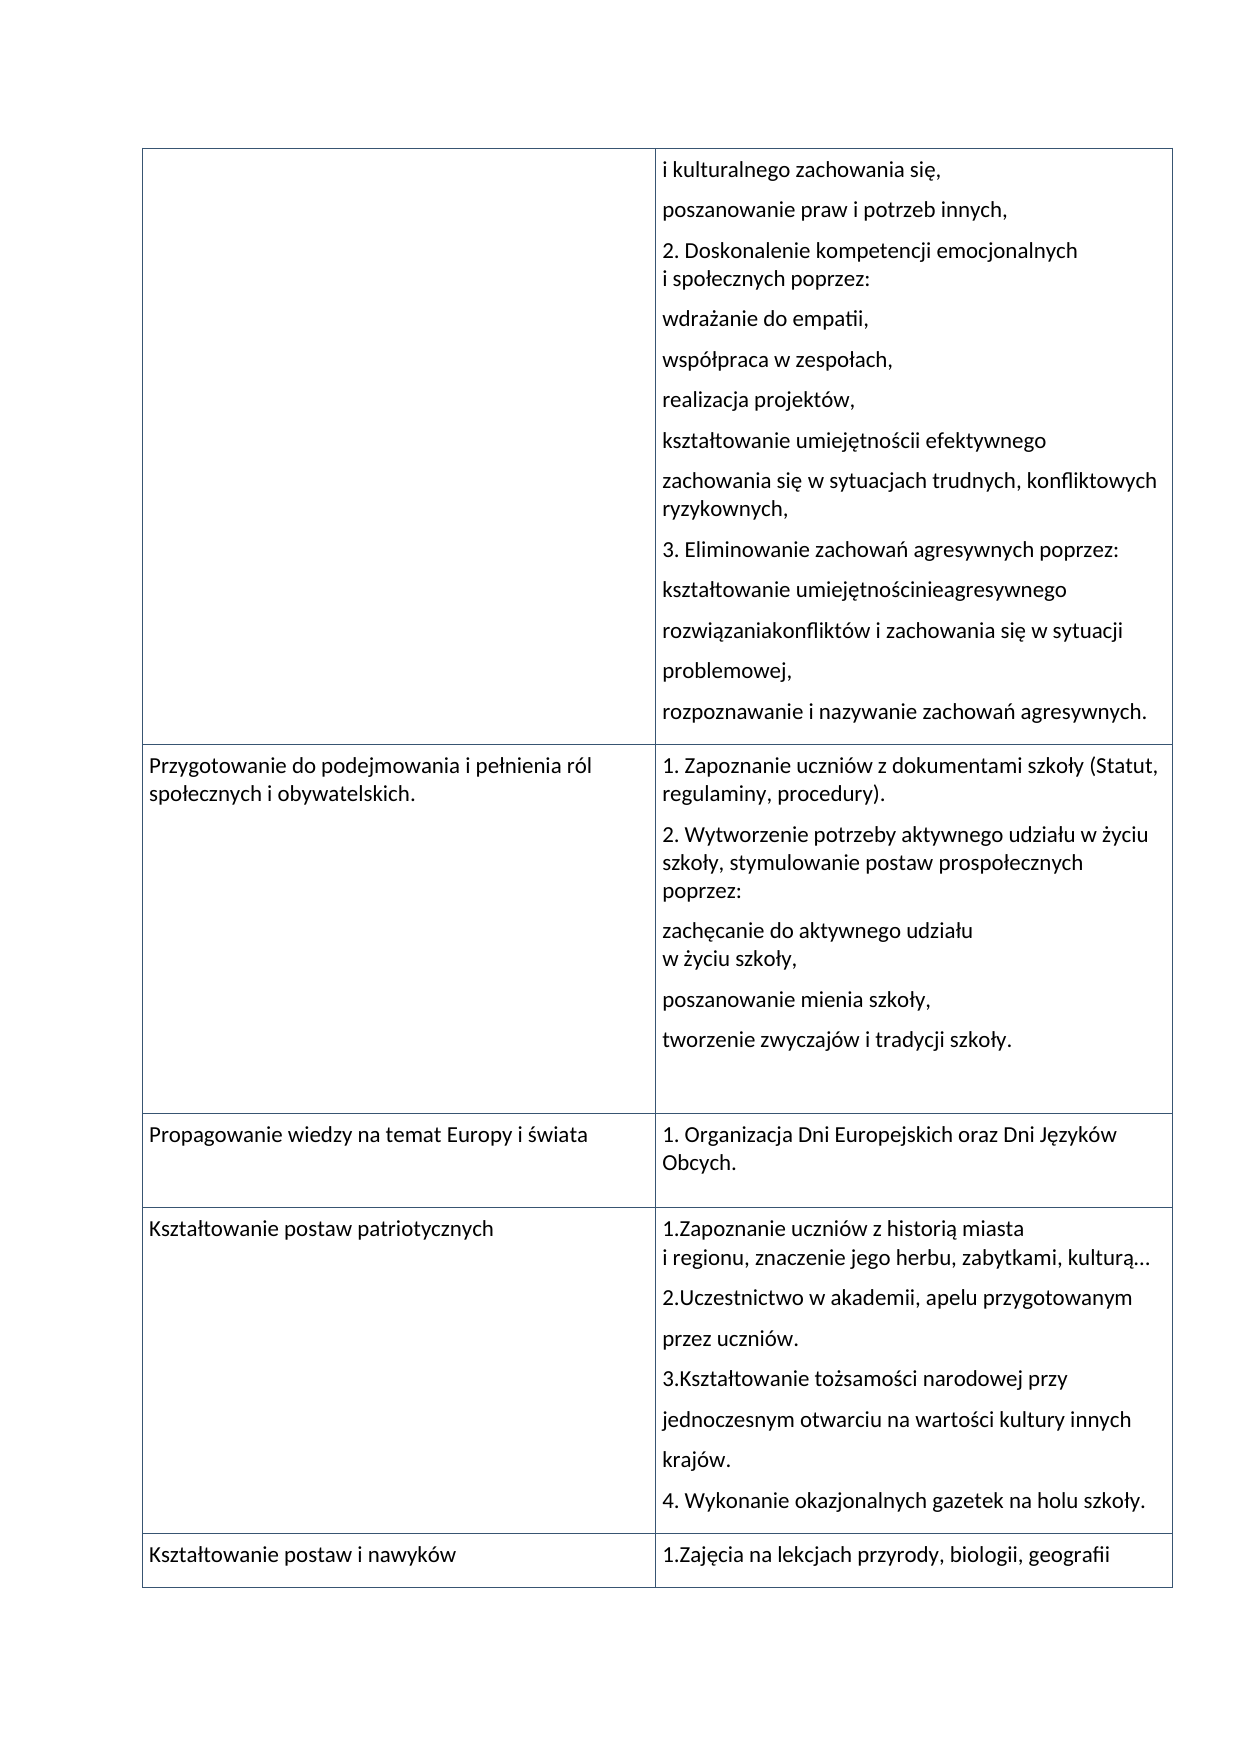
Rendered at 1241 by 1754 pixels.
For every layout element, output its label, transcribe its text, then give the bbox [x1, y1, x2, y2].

table_cell 1. Zapoznanie uczniów z dokumentami szkoły (Statut, regulaminy, procedury). 2. Wytworzenie potrzeby aktywnego udziału w życiu szkoły, stymulowanie postaw prospołecznych poprzez: zachęcanie do aktywnego udziału w życiu szkoły, poszanowanie mienia szkoły, tworzenie zwyczajów i tradycji szkoły. [656, 745, 1172, 1113]
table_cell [656, 149, 1172, 744]
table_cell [656, 1534, 1172, 1587]
table_cell Propagowanie wiedzy na temat Europy i świata [143, 1114, 655, 1207]
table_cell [143, 1534, 655, 1587]
table_cell Przygotowanie do podejmowania i pełnienia ról społecznych i obywatelskich. [143, 745, 655, 1113]
table_cell 1. Organizacja Dni Europejskich oraz Dni Języków Obcych. [656, 1114, 1172, 1207]
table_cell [143, 149, 655, 744]
table_cell 1.Zapoznanie uczniów z historią miasta i regionu, znaczenie jego herbu, zabytkami, kulturą… 2.Uczestnictwo w akademii, apelu przygotowanym przez uczniów. 3.Kształtowanie tożsamości narodowej przy jednoczesnym otwarciu na wartości kultury innych krajów. 4. Wykonanie okazjonalnych gazetek na holu szkoły. [656, 1208, 1172, 1532]
table_cell Kształtowanie postaw patriotycznych [143, 1208, 655, 1532]
